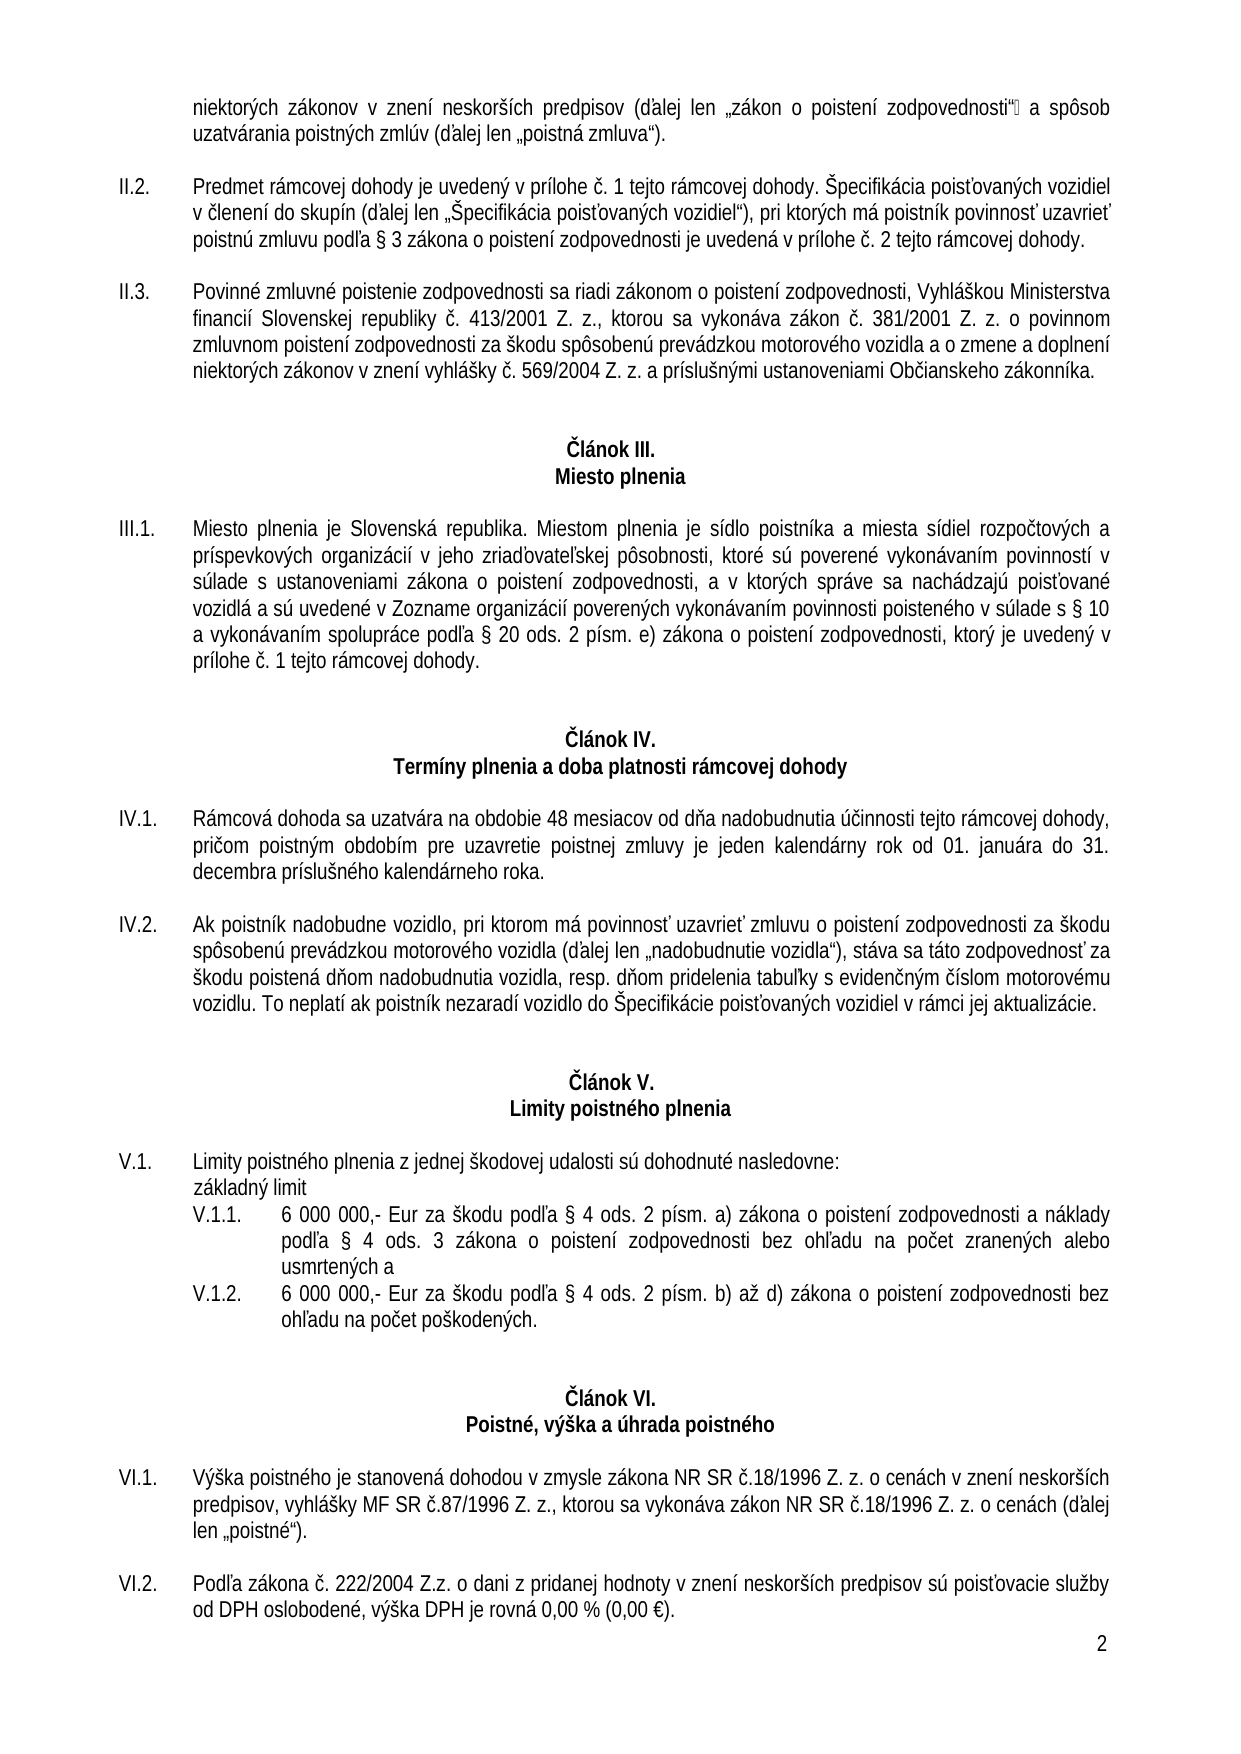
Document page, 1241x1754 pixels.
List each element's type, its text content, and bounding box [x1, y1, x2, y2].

list Limity poistného plnenia z jednej škodovej udalosti sú dohodnuté nasledovne: [119, 1148, 1111, 1174]
list Výška poistného je stanovená dohodou v zmysle zákona NR SR č.18/1996 Z. z. o cenách v znení neskorších predpisov, vyhlášky MF SR č.87/1996 Z. z., ktorou sa vykonáva zákon NR SR č.18/1996 Z. z. o cenách (ďalej len „poistné“). [119, 1464, 1111, 1543]
list 6 000 000,- Eur za škodu podľa § 4 ods. 2 písm. a) zákona o poistení zodpovednosti a náklady podľa § 4 ods. 3 zákona o poistení zodpovednosti bez ohľadu na počet zranených alebo usmrtených a [193, 1201, 1111, 1280]
text Miesto plnenia [119, 463, 1121, 489]
list 6 000 000,- Eur za škodu podľa § 4 ods. 2 písm. b) až d) zákona o poistení zodpovednosti bez ohľadu na počet poškodených. [193, 1280, 1111, 1332]
list Predmet rámcovej dohody je uvedený v prílohe č. 1 tejto rámcovej dohody. Špecifikácia poisťovaných vozidiel v členení do skupín (ďalej len „Špecifikácia poisťovaných vozidiel“), pri ktorých má poistník povinnosť uzavrieť poistnú zmluvu podľa § 3 zákona o poistení zodpovednosti je uvedená v prílohe č. 2 tejto rámcovej dohody. [119, 173, 1111, 252]
text Termíny plnenia a doba platnosti rámcovej dohody [119, 753, 1121, 779]
text Limity poistného plnenia [119, 1095, 1121, 1122]
list Ak poistník nadobudne vozidlo, pri ktorom má povinnosť uzavrieť zmluvu o poistení zodpovednosti za škodu spôsobenú prevádzkou motorového vozidla (ďalej len „nadobudnutie vozidla“), stáva sa táto zodpovednosť za škodu poistená dňom nadobudnutia vozidla, resp. dňom pridelenia tabuľky s evidenčným číslom motorovému vozidlu. To neplatí ak poistník nezaradí vozidlo do Špecifikácie poisťovaných vozidiel v rámci jej aktualizácie. [119, 911, 1111, 1016]
text Poistné, výška a úhrada poistného [119, 1411, 1121, 1438]
list Rámcová dohoda sa uzatvára na obdobie 48 mesiacov od dňa nadobudnutia účinnosti tejto rámcovej dohody, pričom poistným obdobím pre uzavretie poistnej zmluvy je jeden kalendárny rok od 01. januára do 31. decembra príslušného kalendárneho roka. [119, 805, 1111, 884]
list Povinné zmluvné poistenie zodpovednosti sa riadi zákonom o poistení zodpovednosti, Vyhláškou Ministerstva financií Slovenskej republiky č. 413/2001 Z. z., ktorou sa vykonáva zákon č. 381/2001 Z. z. o povinnom zmluvnom poistení zodpovednosti za škodu spôsobenú prevádzkou motorového vozidla a o zmene a doplnení niektorých zákonov v znení vyhlášky č. 569/2004 Z. z. a príslušnými ustanoveniami Občianskeho zákonníka. [119, 278, 1111, 384]
list Miesto plnenia je Slovenská republika. Miestom plnenia je sídlo poistníka a miesta sídiel rozpočtových a príspevkových organizácií v jeho zriaďovateľskej pôsobnosti, ktoré sú poverené vykonávaním povinností v súlade s ustanoveniami zákona o poistení zodpovednosti, a v ktorých správe sa nachádzajú poisťované vozidlá a sú uvedené v Zozname organizácií poverených vykonávaním povinnosti poisteného v súlade s § 10 a vykonávaním spolupráce podľa § 20 ods. 2 písm. e) zákona o poistení zodpovednosti, ktorý je uvedený v prílohe č. 1 tejto rámcovej dohody. [119, 515, 1111, 673]
list základný limit [193, 1174, 1111, 1201]
list Podľa zákona č. 222/2004 Z.z. o dani z pridanej hodnoty v znení neskorších predpisov sú poisťovacie služby od DPH oslobodené, výška DPH je rovná 0,00 % (0,00 €). [119, 1569, 1111, 1622]
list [119, 94, 1111, 146]
